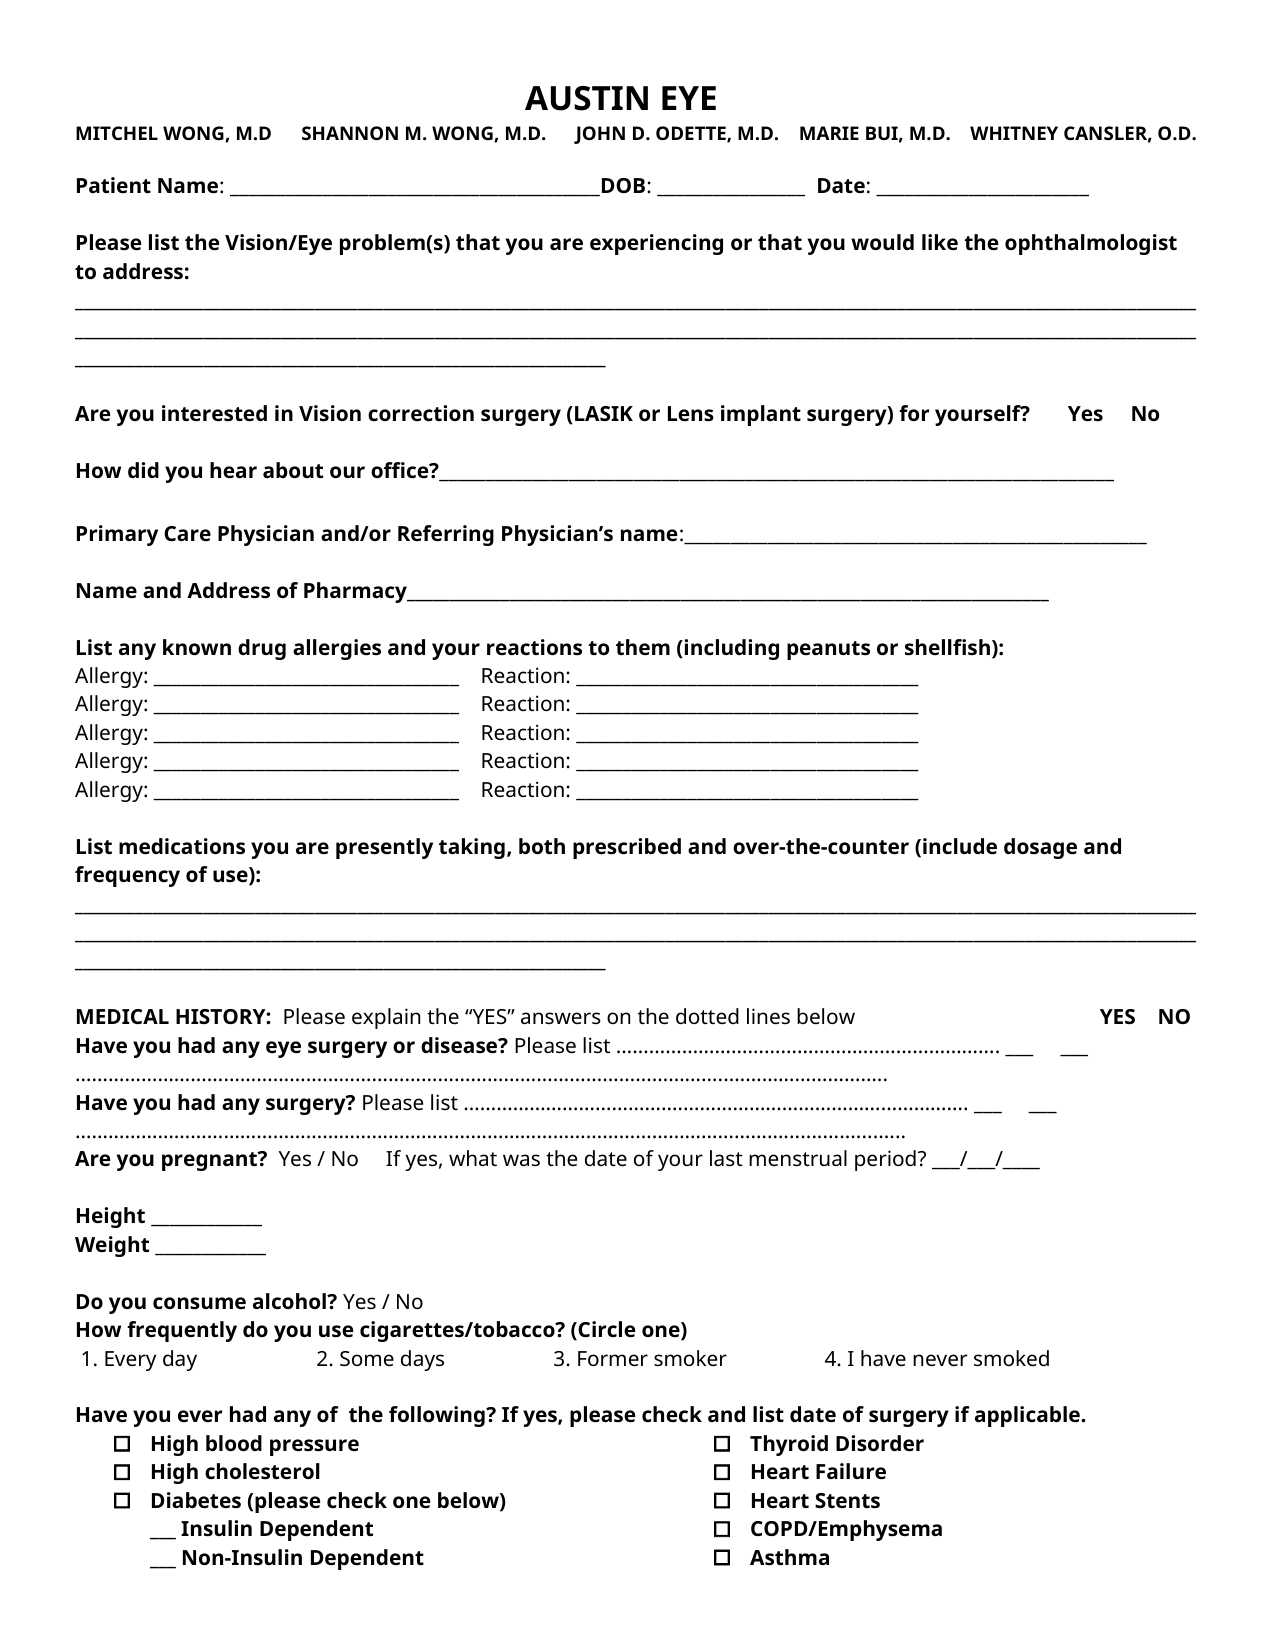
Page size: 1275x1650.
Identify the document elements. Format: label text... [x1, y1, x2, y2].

text …………………………………………………………………………………………………………………...................... [75, 1116, 1200, 1144]
list Heart Stents [712, 1486, 1200, 1514]
text 1. Every day 2. Some days 3. Former smoker 4. I have never smoked [75, 1344, 1200, 1372]
text ___ Insulin Dependent [150, 1514, 600, 1543]
text Please list the Vision/Eye problem(s) that you are experiencing or that you would like the ophthalmologist to address: [75, 228, 1200, 285]
text Weight ____________ [75, 1230, 1200, 1258]
text Are you interested in Vision correction surgery (LASIK or Lens implant surgery) for yourself? Yes No [75, 399, 1200, 427]
text Are you pregnant? Yes / No If yes, what was the date of your last menstrual period? ___/___/____ [75, 1144, 1200, 1173]
text List medications you are presently taking, both prescribed and over-the-counter (include dosage and frequency of use): [75, 832, 1200, 889]
text List any known drug allergies and your reactions to them (including peanuts or shellfish): [75, 633, 1200, 661]
text Patient Name: ________________________________________DOB: ________________ Date: _______________________ [75, 171, 1200, 200]
text Have you had any eye surgery or disease? Please list ……………………………………………………………. ___ ___ ………………………………………………………………………………………………………..……………………….. [75, 1031, 1200, 1088]
list Asthma [712, 1543, 1200, 1571]
text Primary Care Physician and/or Referring Physician’s name:__________________________________________________ [75, 519, 1200, 547]
text MEDICAL HISTORY: Please explain the “YES” answers on the dotted lines below YES NO [75, 1002, 1200, 1031]
text ____________________________________________________________________________________________________________________________________________________________________________________________________________________________________________________________________________________________________________________________________ [75, 285, 1200, 371]
text AUSTIN EYE [422, 75, 1200, 120]
list Heart Failure [712, 1457, 1200, 1486]
text Do you consume alcohol? Yes / No [75, 1287, 1200, 1315]
list High cholesterol [112, 1457, 600, 1486]
text Allergy: _________________________________ Reaction: _____________________________________ [75, 718, 1200, 746]
list COPD/Emphysema [712, 1514, 1200, 1543]
text How did you hear about our office?_________________________________________________________________________ [75, 456, 1200, 484]
list High blood pressure [112, 1429, 600, 1457]
text Allergy: _________________________________ Reaction: _____________________________________ [75, 689, 1200, 718]
text MITCHEL WONG, M.D SHANNON M. WONG, M.D. JOHN D. ODETTE, M.D. MARIE BUI, M.D. WHITNEY CANSLER, O.D. [75, 120, 1200, 146]
text How frequently do you use cigarettes/tobacco? (Circle one) [75, 1315, 1200, 1344]
text Height ____________ [75, 1201, 1200, 1230]
text Allergy: _________________________________ Reaction: _____________________________________ [75, 775, 1200, 803]
text Have you ever had any of the following? If yes, please check and list date of surgery if applicable. [75, 1401, 1200, 1429]
text Allergy: _________________________________ Reaction: _____________________________________ [75, 746, 1200, 775]
text ____________________________________________________________________________________________________________________________________________________________________________________________________________________________________________________________________________________________________________________________________ [75, 889, 1200, 974]
text Allergy: _________________________________ Reaction: _____________________________________ [75, 661, 1200, 689]
list Diabetes (please check one below) [112, 1486, 600, 1514]
text ___ Non-Insulin Dependent [75, 1543, 600, 1571]
text Have you had any surgery? Please list ……………………………….………………………………………………. ___ ___ [75, 1088, 1200, 1116]
text Name and Address of Pharmacy___________________________________________________________________________ [75, 576, 1200, 604]
list Thyroid Disorder [712, 1429, 1200, 1457]
